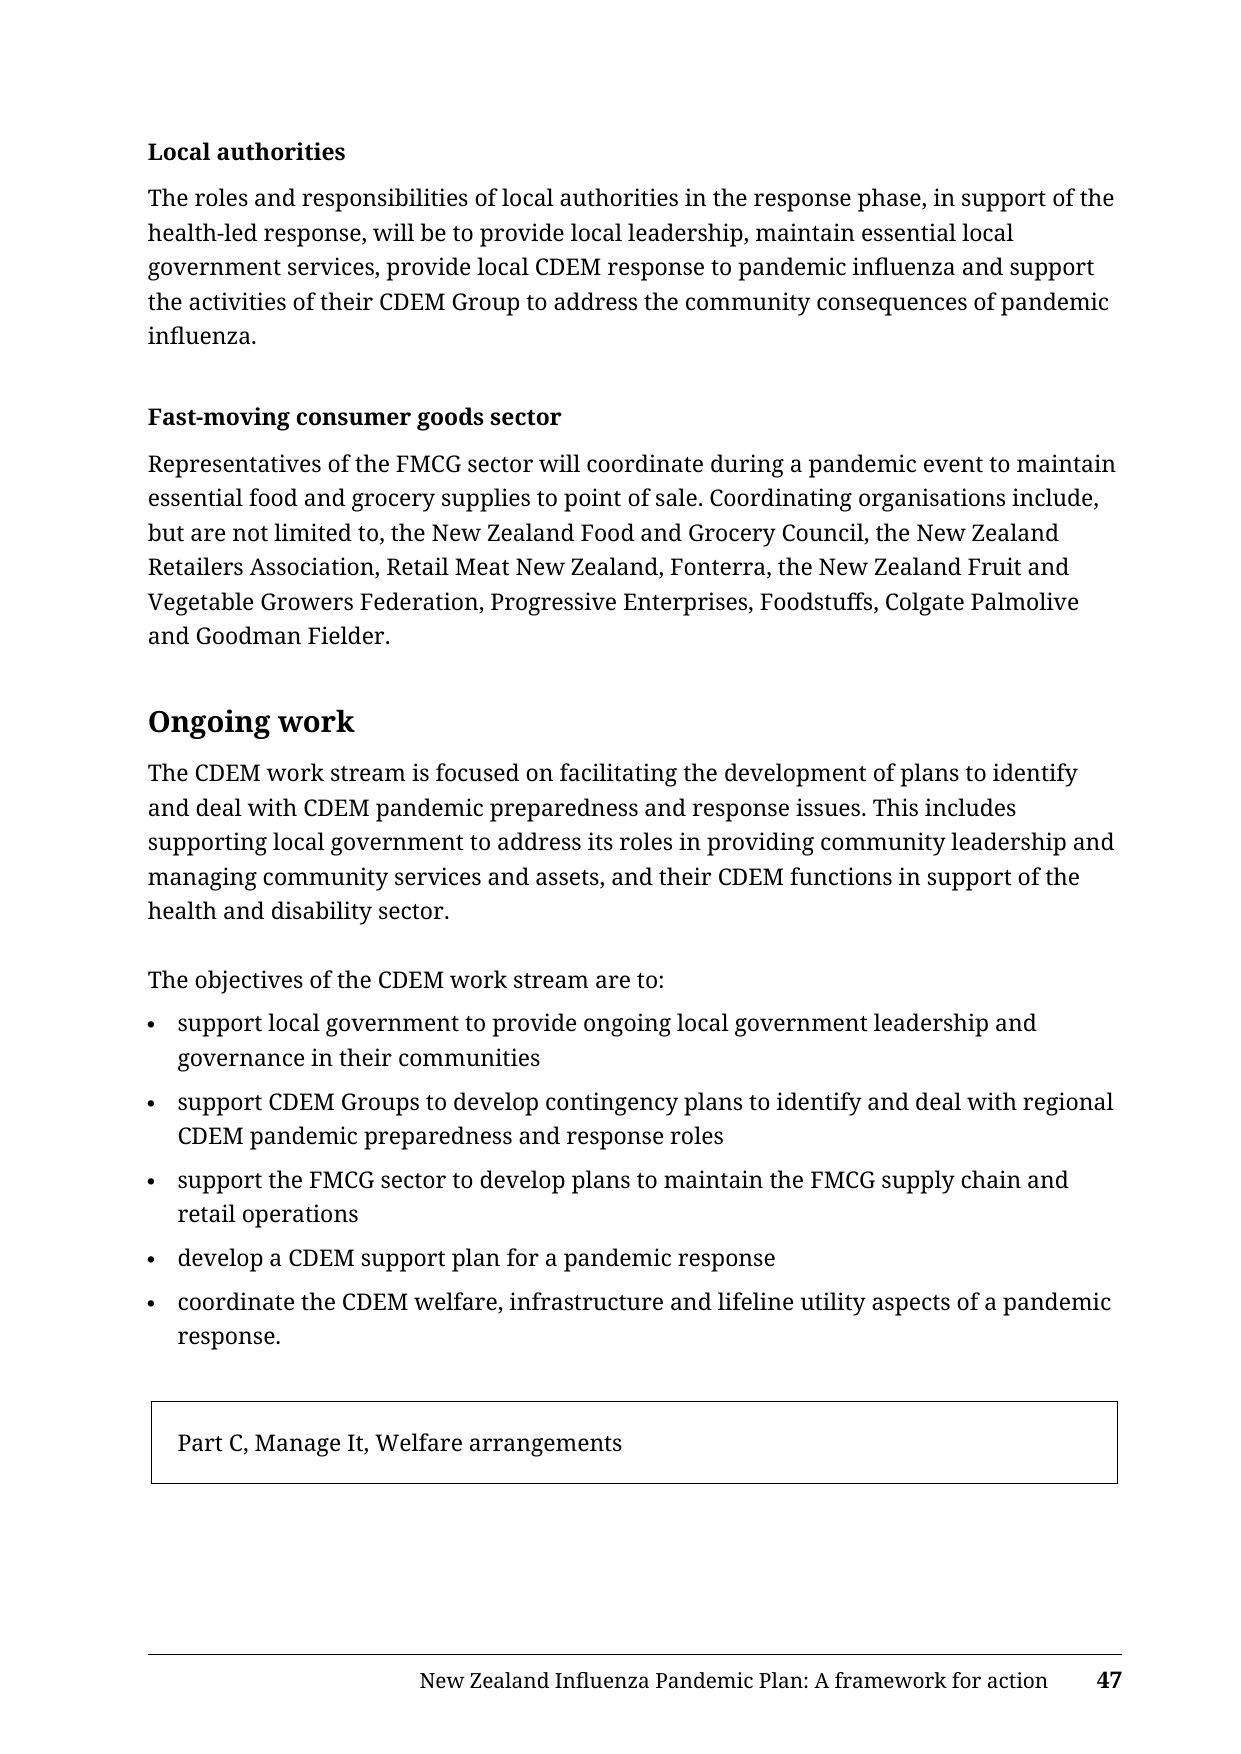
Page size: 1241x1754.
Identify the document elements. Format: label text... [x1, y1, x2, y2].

text The CDEM work stream is focused on facilitating the development of plans to identify and deal with CDEM pandemic preparedness and response issues. This includes supporting local government to address its roles in providing community leadership and managing community services and assets, and their CDEM functions in support of the health and disability sector. [148, 757, 1122, 926]
text support the FMCG sector to develop plans to maintain the FMCG supply chain and retail operations [148, 1163, 1122, 1229]
text support local government to provide ongoing local government leadership and governance in their communities [148, 1007, 1122, 1073]
subtitle Ongoing work [148, 701, 1122, 741]
text The roles and responsibilities of local authorities in the response phase, in support of the health-led response, will be to provide local leadership, maintain essential local government services, provide local CDEM response to pandemic influenza and support the activities of their CDEM Group to address the community consequences of pandemic influenza. [148, 182, 1122, 351]
text support CDEM Groups to develop contingency plans to identify and deal with regional CDEM pandemic preparedness and response roles [148, 1085, 1122, 1151]
text Part C, Manage It, Welfare arrangements [152, 1402, 1117, 1483]
subtitle Local authorities [148, 136, 1122, 167]
text The objectives of the CDEM work stream are to: [148, 963, 1122, 995]
text coordinate the CDEM welfare, infrastructure and lifeline utility aspects of a pandemic response. [148, 1285, 1122, 1351]
subtitle Fast-moving consumer goods sector [148, 401, 1122, 432]
text Representatives of the FMCG sector will coordinate during a pandemic event to maintain essential food and grocery supplies to point of sale. Coordinating organisations include, but are not limited to, the New Zealand Food and Grocery Council, the New Zealand Retailers Association, Retail Meat New Zealand, Fonterra, the New Zealand Fruit and Vegetable Growers Federation, Progressive Enterprises, Foodstuffs, Colgate Palmolive and Goodman Fielder. [148, 448, 1122, 651]
text develop a CDEM support plan for a pandemic response [148, 1242, 1122, 1273]
